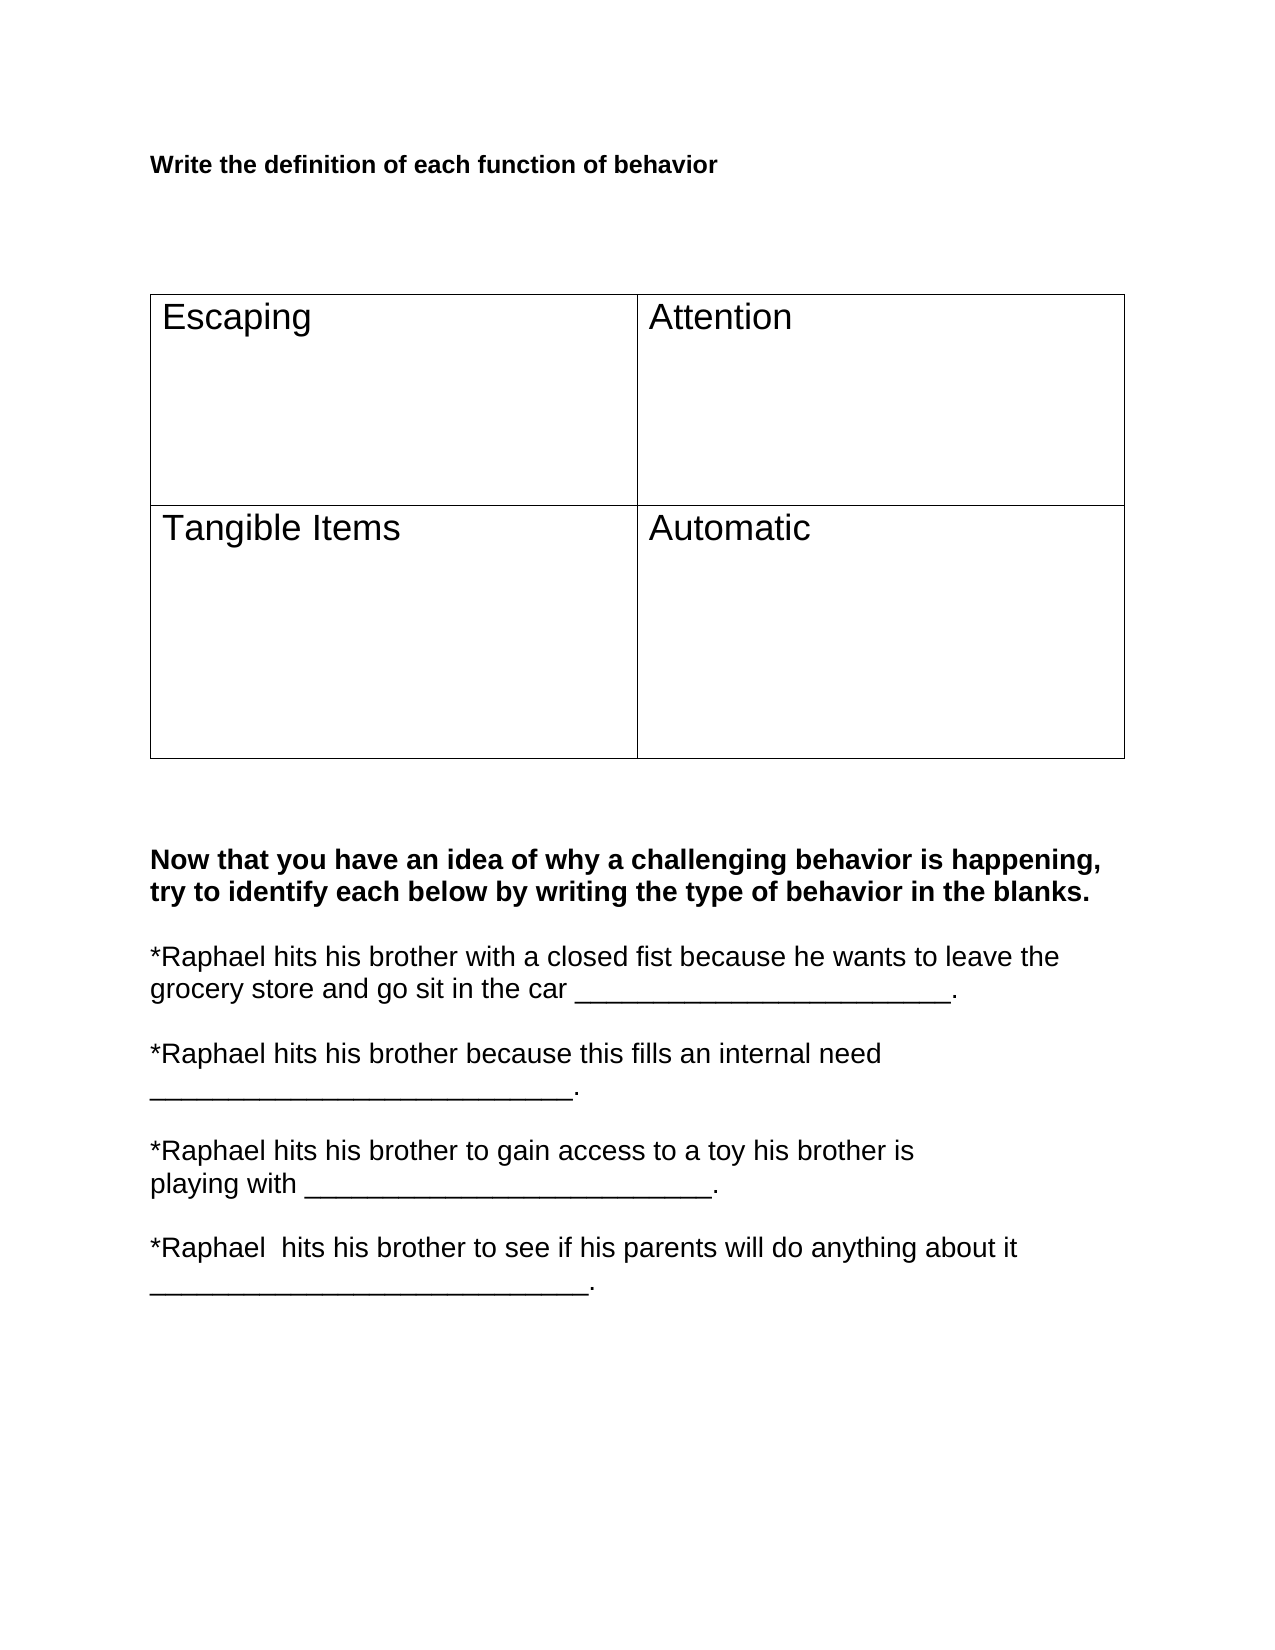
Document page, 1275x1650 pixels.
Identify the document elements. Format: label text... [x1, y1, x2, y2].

table_header Escaping [151, 295, 637, 505]
table_cell Automatic [638, 506, 1124, 758]
text *Raphael hits his brother to see if his parents will do anything about it ____________________________. [150, 1231, 1125, 1296]
table_header Attention [638, 295, 1124, 505]
text Now that you have an idea of why a challenging behavior is happening, try to identify each below by writing the type of behavior in the blanks. [150, 843, 1125, 907]
text Write the definition of each function of behavior [150, 150, 1125, 179]
text *Raphael hits his brother to gain access to a toy his brother is [150, 1134, 1125, 1167]
table_cell Tangible Items [151, 506, 637, 758]
text playing with __________________________. [150, 1167, 1125, 1199]
text *Raphael hits his brother with a closed fist because he wants to leave the grocery store and go sit in the car ________________________. [150, 940, 1125, 1004]
text *Raphael hits his brother because this fills an internal need ___________________________. [150, 1037, 1125, 1102]
